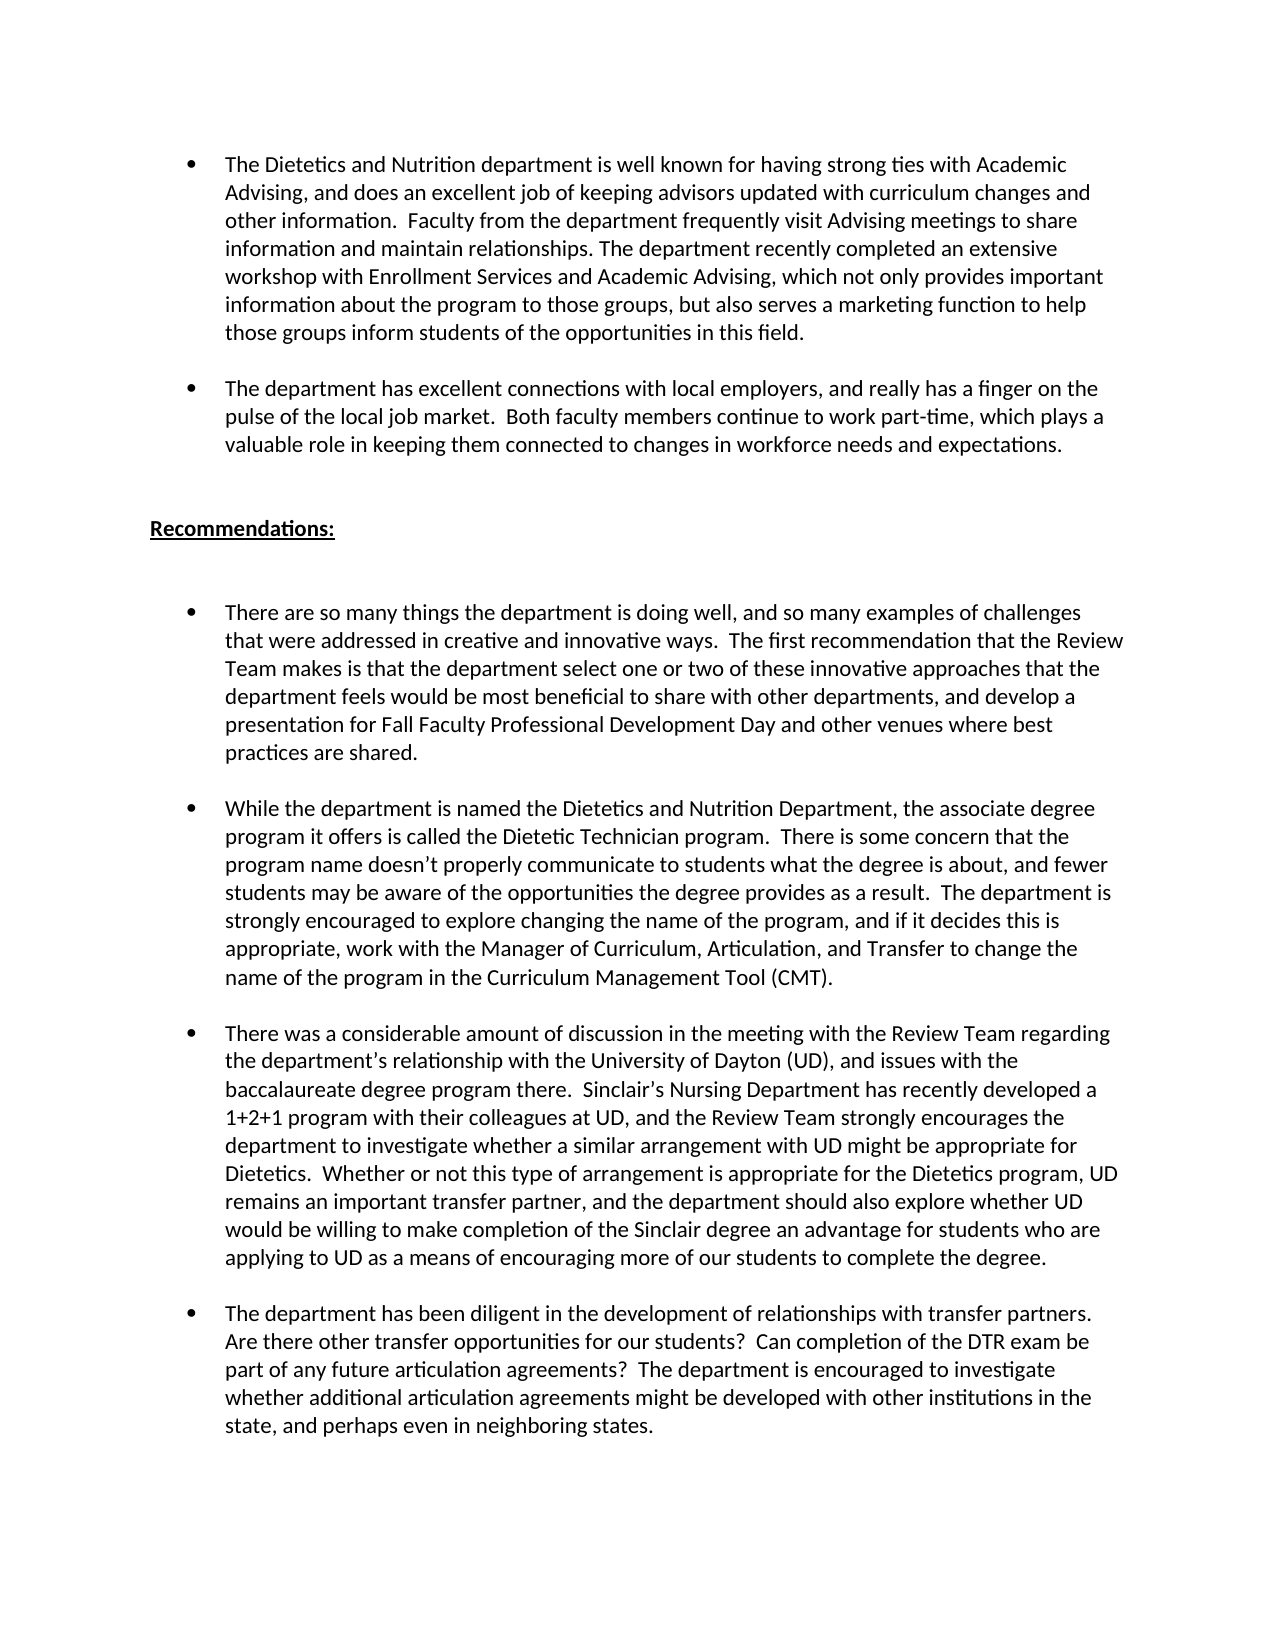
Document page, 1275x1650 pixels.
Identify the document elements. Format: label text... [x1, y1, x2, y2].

list The department has been diligent in the development of relationships with transfer partners. Are there other transfer opportunities for our students? Can completion of the DTR exam be part of any future articulation agreements? The department is encouraged to investigate whether additional articulation agreements might be developed with other institutions in the state, and perhaps even in neighboring states. [187, 1299, 1125, 1439]
list There was a considerable amount of discussion in the meeting with the Review Team regarding the department’s relationship with the University of Dayton (UD), and issues with the baccalaureate degree program there. Sinclair’s Nursing Department has recently developed a 1+2+1 program with their colleagues at UD, and the Review Team strongly encourages the department to investigate whether a similar arrangement with UD might be appropriate for Dietetics. Whether or not this type of arrangement is appropriate for the Dietetics program, UD remains an important transfer partner, and the department should also explore whether UD would be willing to make completion of the Sinclair degree an advantage for students who are applying to UD as a means of encouraging more of our students to complete the degree. [187, 1019, 1125, 1271]
list While the department is named the Dietetics and Nutrition Department, the associate degree program it offers is called the Dietetic Technician program. There is some concern that the program name doesn’t properly communicate to students what the degree is about, and fewer students may be aware of the opportunities the degree provides as a result. The department is strongly encouraged to explore changing the name of the program, and if it decides this is appropriate, work with the Manager of Curriculum, Articulation, and Transfer to change the name of the program in the Curriculum Management Tool (CMT). [187, 794, 1125, 991]
list The Dietetics and Nutrition department is well known for having strong ties with Academic Advising, and does an excellent job of keeping advisors updated with curriculum changes and other information. Faculty from the department frequently visit Advising meetings to share information and maintain relationships. The department recently completed an extensive workshop with Enrollment Services and Academic Advising, which not only provides important information about the program to those groups, but also serves a marketing function to help those groups inform students of the opportunities in this field. [187, 150, 1125, 346]
text Recommendations: [150, 514, 1125, 542]
list There are so many things the department is doing well, and so many examples of challenges that were addressed in creative and innovative ways. The first recommendation that the Review Team makes is that the department select one or two of these innovative approaches that the department feels would be most beneficial to share with other departments, and develop a presentation for Fall Faculty Professional Development Day and other venues where best practices are shared. [187, 598, 1125, 766]
list The department has excellent connections with local employers, and really has a finger on the pulse of the local job market. Both faculty members continue to work part-time, which plays a valuable role in keeping them connected to changes in workforce needs and expectations. [187, 374, 1125, 458]
